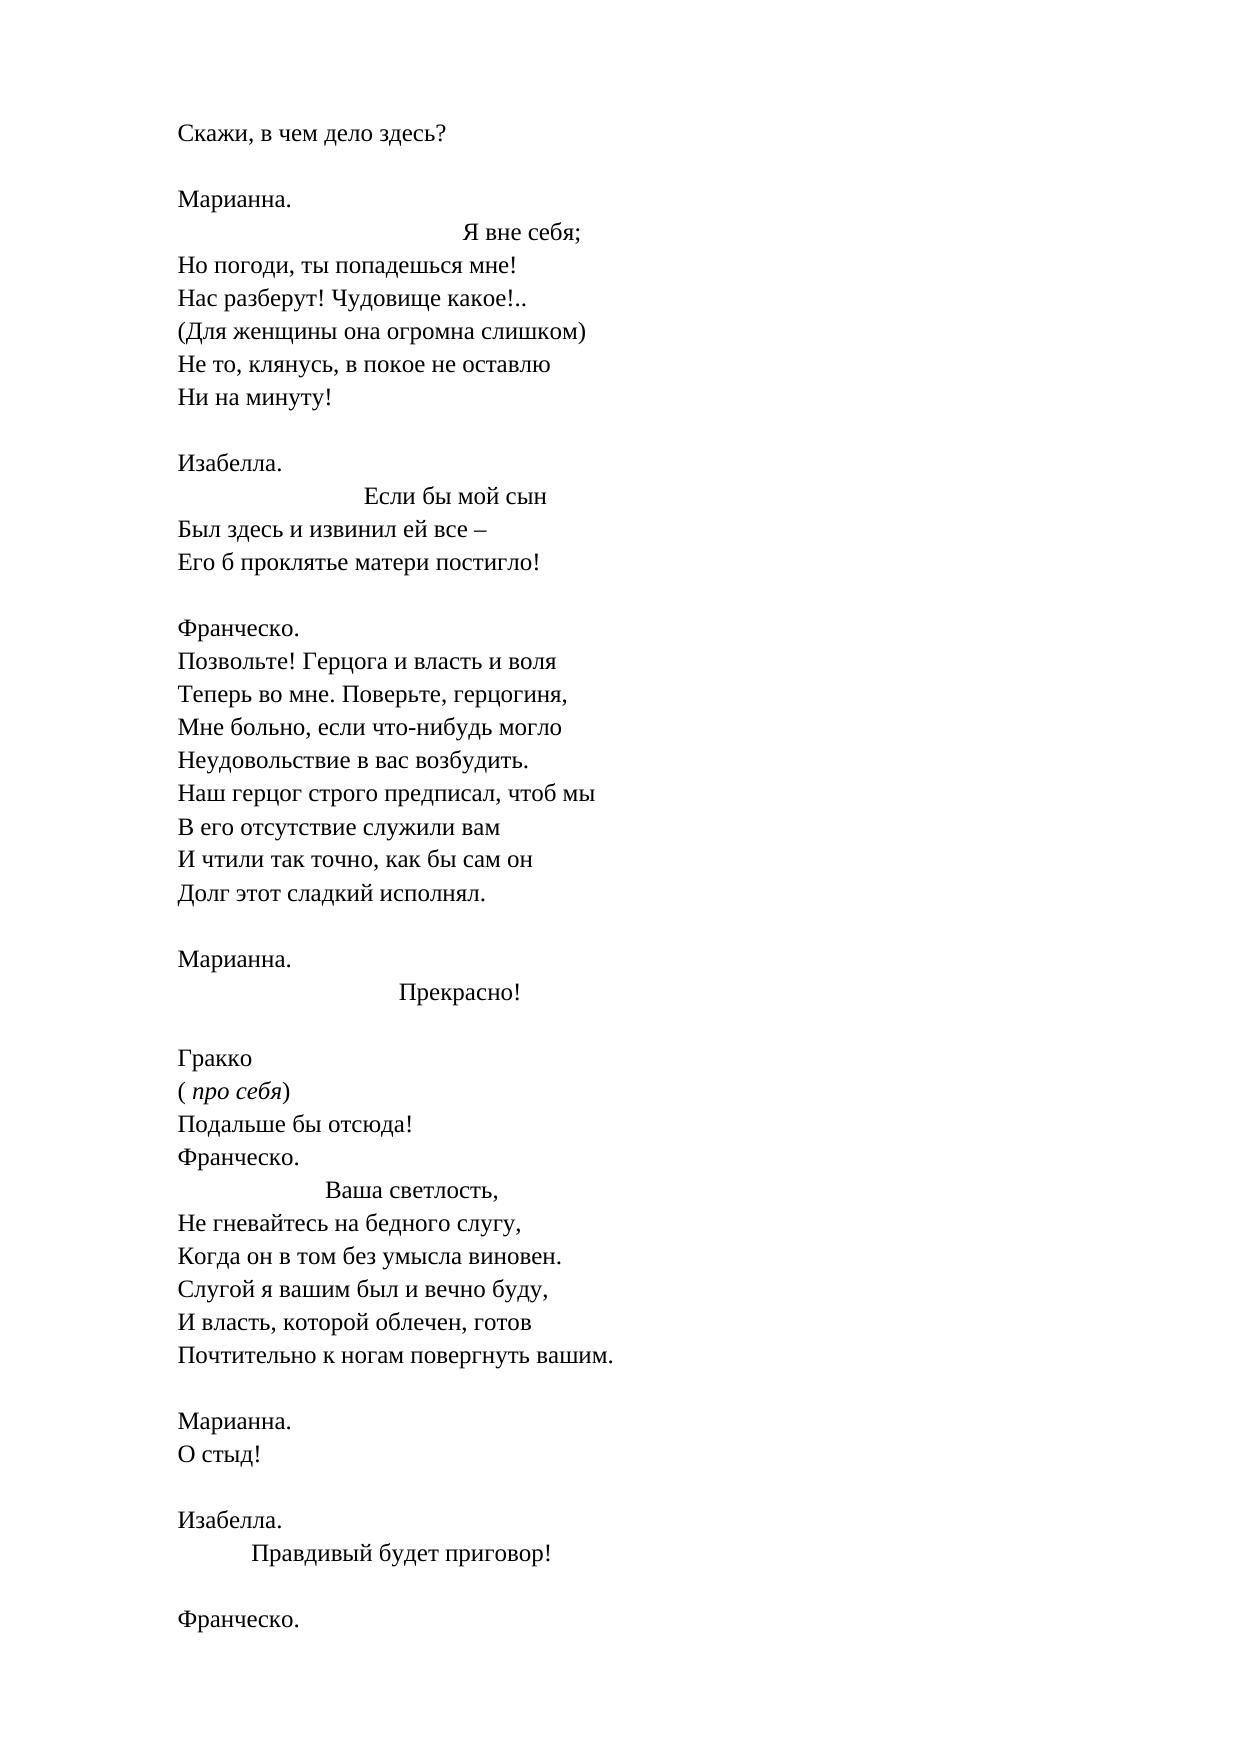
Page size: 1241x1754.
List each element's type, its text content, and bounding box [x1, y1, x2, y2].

text Франческо. [177, 1142, 1152, 1171]
text Если бы мой сын [177, 481, 1152, 510]
text Гракко [177, 1043, 1152, 1071]
text Не то, клянусь, в покое не оставлю [177, 349, 1152, 378]
text О стыд! [177, 1439, 1152, 1468]
text (Для женщины она огромна слишком) [177, 316, 1152, 345]
text Ваша светлость, [177, 1175, 1152, 1203]
text Когда он в том без умысла виновен. [177, 1241, 1152, 1269]
text Марианна. [177, 1406, 1152, 1435]
text Мне больно, если что-нибудь могло [177, 712, 1152, 741]
text Теперь во мне. Поверьте, герцогиня, [177, 679, 1152, 708]
text Прекрасно! [177, 977, 1152, 1005]
text Изабелла. [177, 448, 1152, 477]
text Долг этот сладкий исполнял. [177, 878, 1152, 906]
text Неудовольствие в вас возбудить. [177, 746, 1152, 774]
text Позвольте! Герцога и власть и воля [177, 646, 1152, 675]
text ( про себя) [177, 1076, 1152, 1104]
text Его б проклятье матери постигло! [177, 547, 1152, 576]
text Правдивый будет приговор! [177, 1538, 1152, 1567]
text Слугой я вашим был и вечно буду, [177, 1274, 1152, 1303]
text В его отсутствие служили вам [177, 812, 1152, 840]
text Марианна. [177, 184, 1152, 213]
text Изабелла. [177, 1505, 1152, 1534]
text Ни на минуту! [177, 382, 1152, 411]
text Был здесь и извинил ей все – [177, 514, 1152, 543]
text Но погоди, ты попадешься мне! [177, 250, 1152, 279]
text И чтили так точно, как бы сам он [177, 844, 1152, 873]
text Франческо. [177, 613, 1152, 642]
text Марианна. [177, 944, 1152, 972]
text Скажи, в чем дело здесь? [177, 118, 1152, 147]
text Наш герцог строго предписал, чтоб мы [177, 778, 1152, 807]
text Нас разберут! Чудовище какое!.. [177, 283, 1152, 312]
text И власть, которой облечен, готов [177, 1307, 1152, 1336]
text Франческо. [177, 1604, 1152, 1633]
text Не гневайтесь на бедного слугу, [177, 1208, 1152, 1237]
text Почтительно к ногам повергнуть вашим. [177, 1340, 1152, 1369]
text Я вне себя; [177, 217, 1152, 246]
text Подальше бы отсюда! [177, 1109, 1152, 1137]
